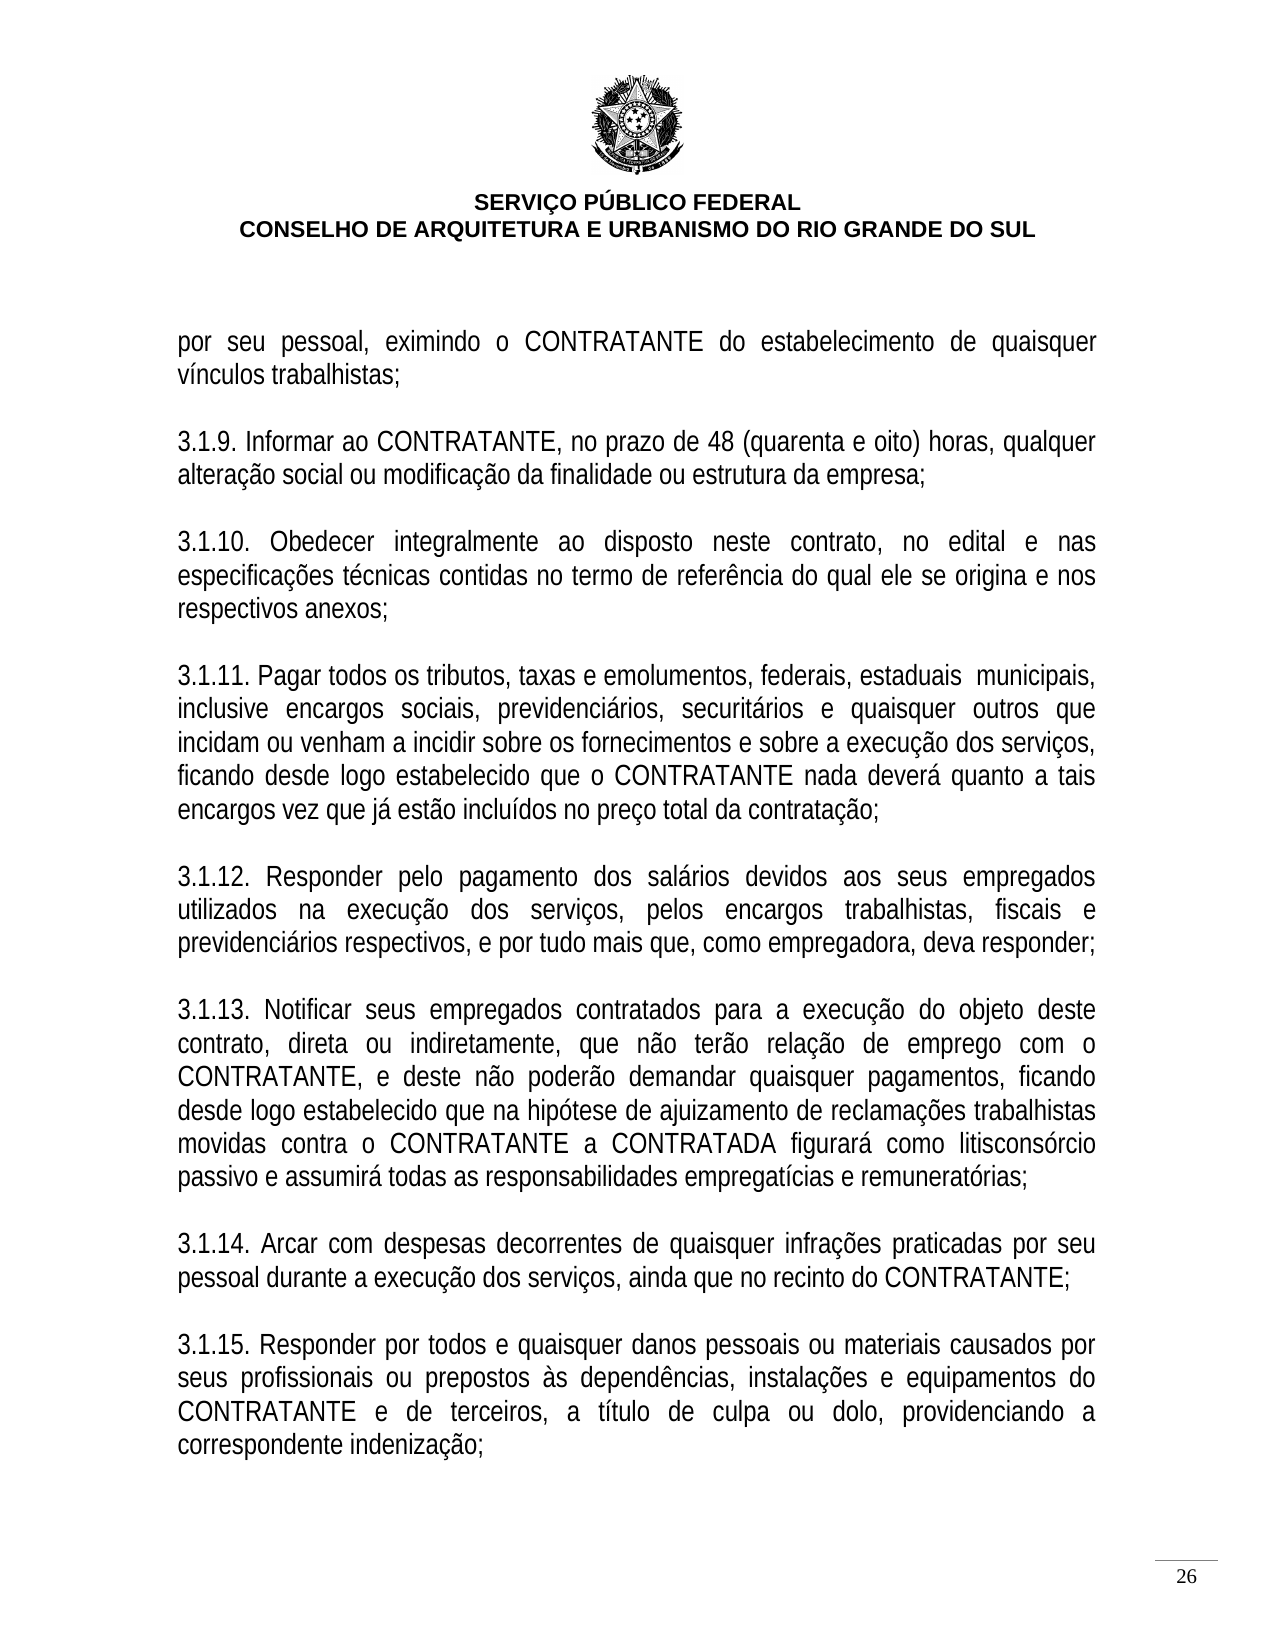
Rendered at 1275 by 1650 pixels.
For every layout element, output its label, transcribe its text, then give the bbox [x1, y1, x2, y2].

text 3.1.13. Notificar seus empregados contratados para a execução do objeto deste contrato, direta ou indiretamente, que não terão relação de emprego com o CONTRATANTE, e deste não poderão demandar quaisquer pagamentos, ficando desde logo estabelecido que na hipótese de ajuizamento de reclamações trabalhistas movidas contra o CONTRATANTE a CONTRATADA figurará como litisconsórcio passivo e assumirá todas as responsabilidades empregatícias e remuneratórias; [177, 992, 1098, 1193]
text 3.1.9. Informar ao CONTRATANTE, no prazo de 48 (quarenta e oito) horas, qualquer alteração social ou modificação da finalidade ou estrutura da empresa; [177, 424, 1098, 491]
text 3.1.10. Obedecer integralmente ao disposto neste contrato, no edital e nas especificações técnicas contidas no termo de referência do qual ele se origina e nos respectivos anexos; [177, 524, 1098, 624]
text 3.1.11. Pagar todos os tributos, taxas e emolumentos, federais, estaduais municipais, inclusive encargos sociais, previdenciários, securitários e quaisquer outros que incidam ou venham a incidir sobre os fornecimentos e sobre a execução dos serviços, ficando desde logo estabelecido que o CONTRATANTE nada deverá quanto a tais encargos vez que já estão incluídos no preço total da contratação; [177, 658, 1098, 825]
text 3.1.15. Responder por todos e quaisquer danos pessoais ou materiais causados por seus profissionais ou prepostos às dependências, instalações e equipamentos do CONTRATANTE e de terceiros, a título de culpa ou dolo, providenciando a correspondente indenização; [177, 1327, 1098, 1461]
text 3.1.14. Arcar com despesas decorrentes de quaisquer infrações praticadas por seu pessoal durante a execução dos serviços, ainda que no recinto do CONTRATANTE; [177, 1226, 1098, 1293]
picture [591, 75, 684, 175]
text 3.1.12. Responder pelo pagamento dos salários devidos aos seus empregados utilizados na execução dos serviços, pelos encargos trabalhistas, fiscais e previdenciários respectivos, e por tudo mais que, como empregadora, deva responder; [177, 859, 1098, 959]
